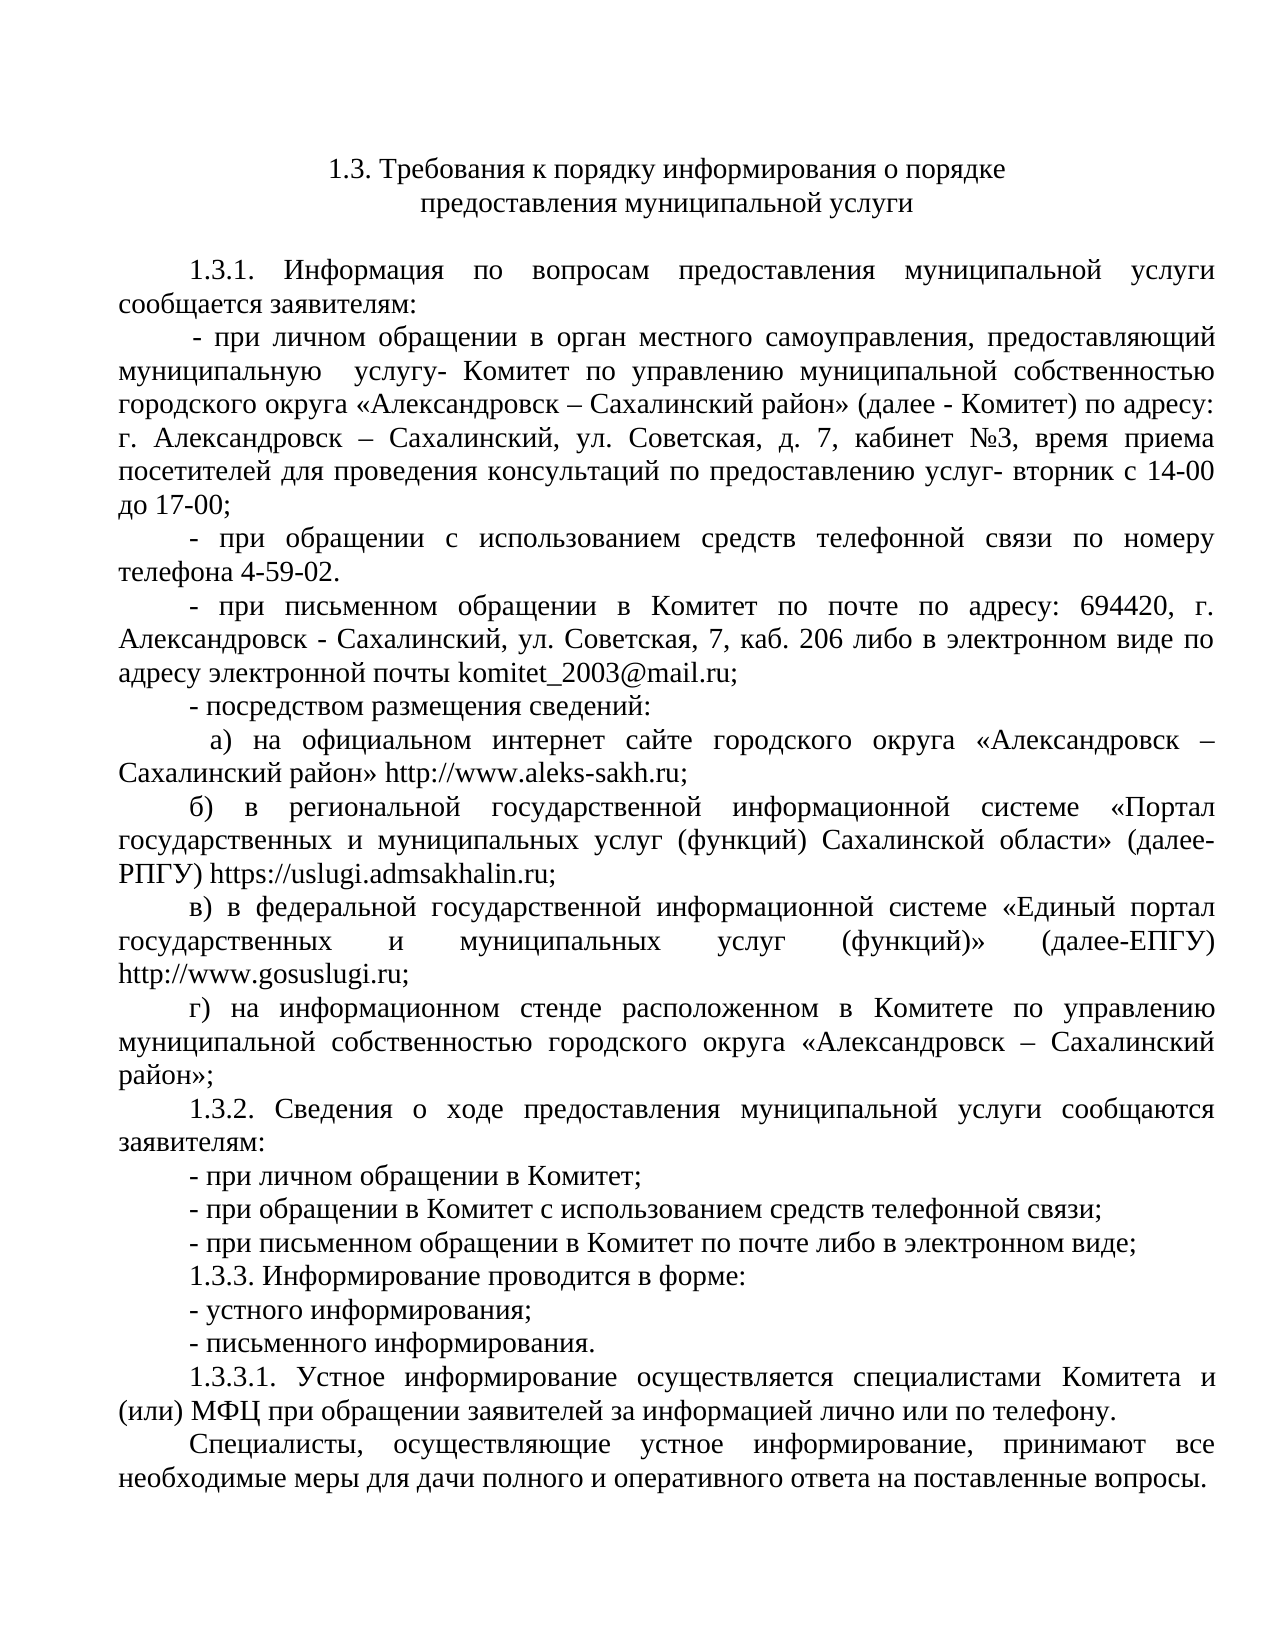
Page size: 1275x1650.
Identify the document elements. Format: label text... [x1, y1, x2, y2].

text - при письменном обращении в Комитет по почте по адресу: 694420, г. Александровск - Сахалинский, ул. Советская, 7, каб. 206 либо в электронном виде по адресу электронной почты komitet_2003@mail.ru; [118, 588, 1216, 688]
text Специалисты, осуществляющие устное информирование, принимают все необходимые меры для дачи полного и оперативного ответа на поставленные вопросы. [118, 1426, 1216, 1493]
text - при обращении с использованием средств телефонной связи по номеру телефона 4-59-02. [118, 521, 1216, 588]
text а) на официальном интернет сайте городского округа «Александровск – Сахалинский район» http://www.aleks-sakh.ru; [118, 722, 1216, 789]
text 1.3.1. Информация по вопросам предоставления муниципальной услуги сообщается заявителям: [118, 252, 1216, 319]
text - устного информирования; [118, 1292, 1216, 1326]
text - посредством размещения сведений: [118, 688, 1216, 722]
text б) в региональной государственной информационной системе «Портал государственных и муниципальных услуг (функций) Сахалинской области» (далее-РПГУ) https://uslugi.admsakhalin.ru; [118, 789, 1216, 889]
text - при обращении в Комитет с использованием средств телефонной связи; [118, 1191, 1216, 1225]
text - при письменном обращении в Комитет по почте либо в электронном виде; [118, 1225, 1216, 1258]
text 1.3.3. Информирование проводится в форме: [118, 1258, 1216, 1292]
text 1.3. Требования к порядку информирования о порядке [118, 152, 1216, 185]
text - письменного информирования. [118, 1326, 1216, 1359]
text в) в федеральной государственной информационной системе «Единый портал государственных и муниципальных услуг (функций)» (далее-ЕПГУ) http://www.gosuslugi.ru; [118, 889, 1216, 990]
text - при личном обращении в орган местного самоуправления, предоставляющий муниципальную услугу- Комитет по управлению муниципальной собственностью городского округа «Александровск – Сахалинский район» (далее - Комитет) по адресу: г. Александровск – Сахалинский, ул. Советская, д. 7, кабинет №3, время приема посетителей для проведения консультаций по предоставлению услуг- вторник с 14-00 до 17-00; [118, 319, 1216, 521]
text предоставления муниципальной услуги [118, 185, 1216, 219]
text - при личном обращении в Комитет; [118, 1158, 1216, 1191]
text г) на информационном стенде расположенном в Комитете по управлению муниципальной собственностью городского округа «Александровск – Сахалинский район»; [118, 990, 1216, 1091]
text 1.3.3.1. Устное информирование осуществляется специалистами Комитета и (или) МФЦ при обращении заявителей за информацией лично или по телефону. [118, 1359, 1216, 1426]
text 1.3.2. Сведения о ходе предоставления муниципальной услуги сообщаются заявителям: [118, 1091, 1216, 1158]
